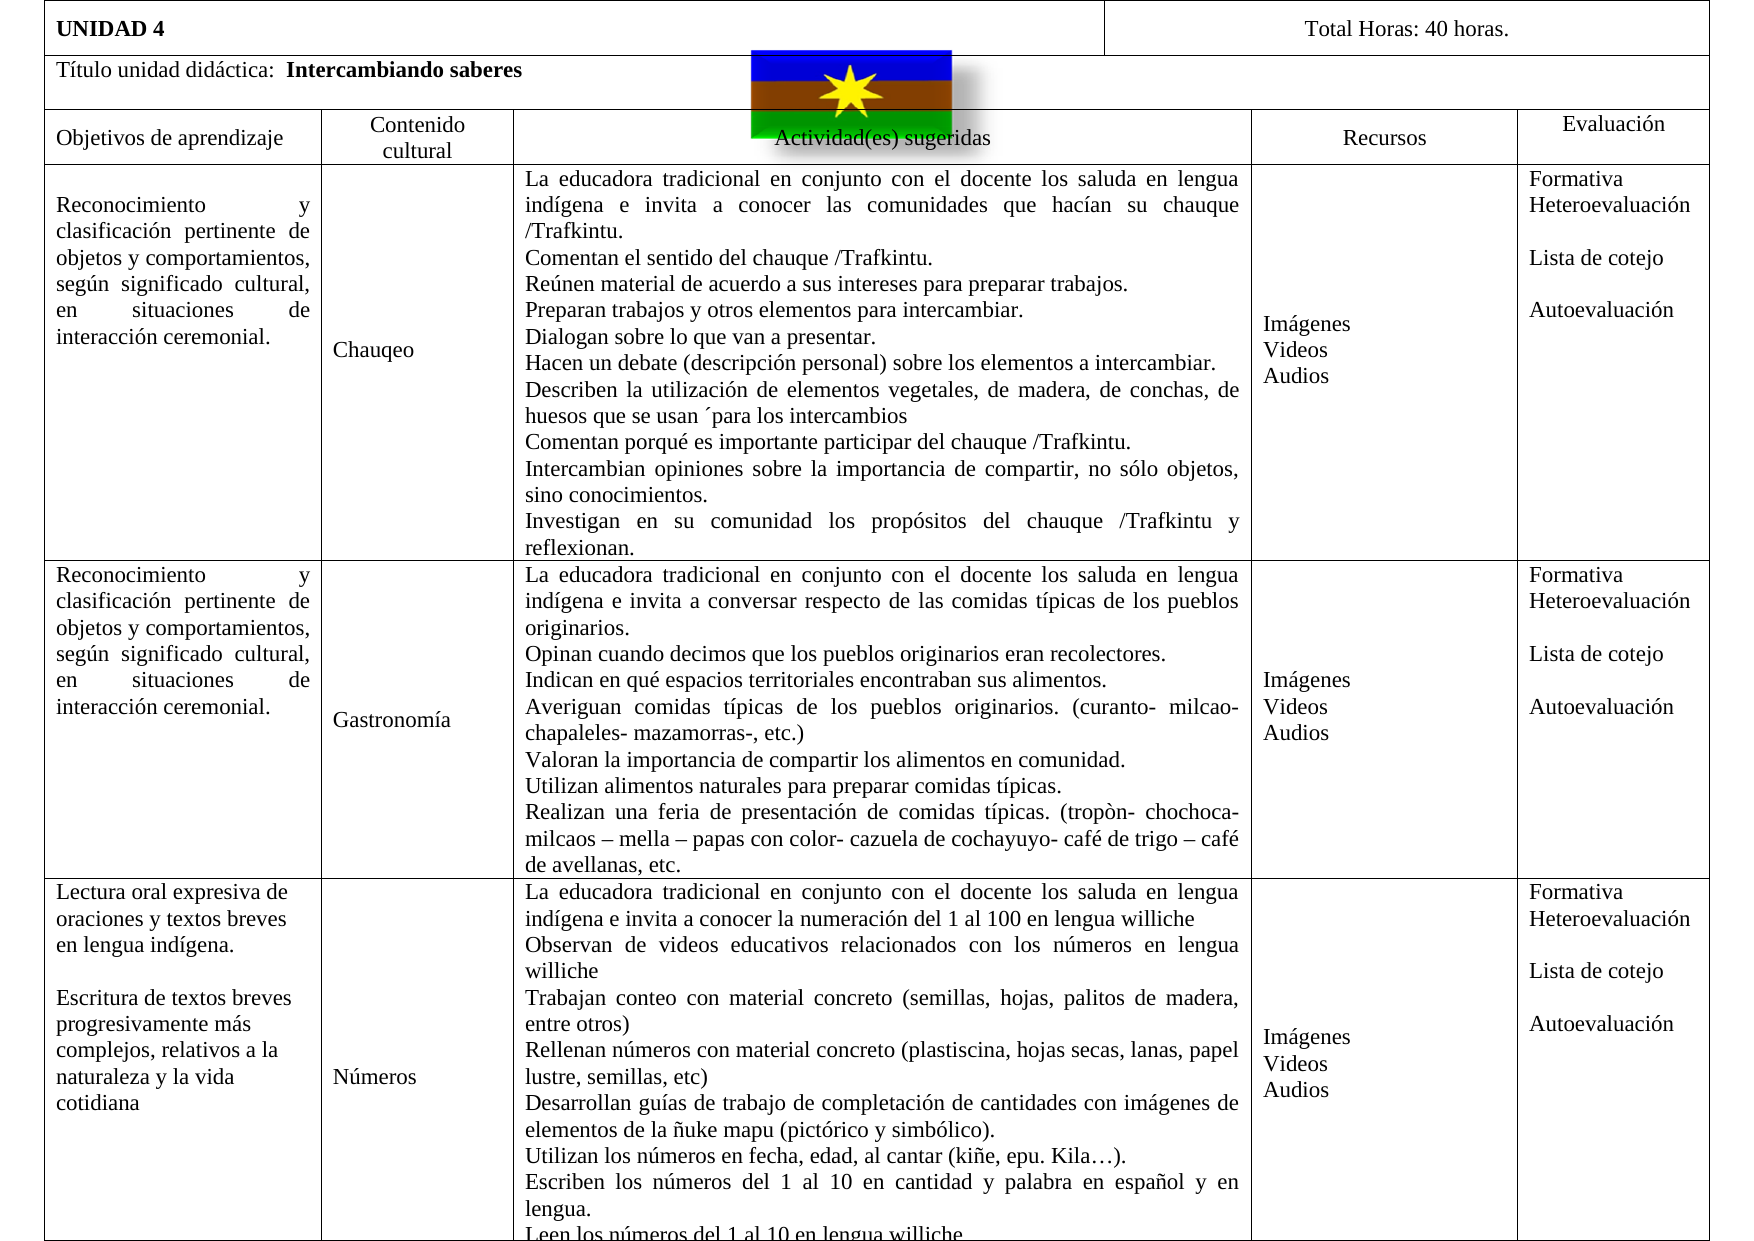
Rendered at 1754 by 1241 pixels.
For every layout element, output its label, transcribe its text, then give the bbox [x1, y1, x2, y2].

table_cell Formativa Heteroevaluación Lista de cotejo Autoevaluación [1518, 879, 1709, 1240]
table_header UNIDAD 4 [45, 1, 1104, 54]
table_cell Evaluación [1518, 110, 1709, 164]
table_cell La educadora tradicional en conjunto con el docente los saluda en lengua indígena e invita a conocer las comunidades que hacían su chauque /Trafkintu. Comentan el sentido del chauque /Trafkintu. Reúnen material de acuerdo a sus intereses para preparar trabajos. Preparan trabajos y otros elementos para intercambiar. Dialogan sobre lo que van a presentar. Hacen un debate (descripción personal) sobre los elementos a intercambiar. Describen la utilización de elementos vegetales, de madera, de conchas, de huesos que se usan ´para los intercambios Comentan porqué es importante participar del chauque /Trafkintu. Intercambian opiniones sobre la importancia de compartir, no sólo objetos, sino conocimientos. Investigan en su comunidad los propósitos del chauque /Trafkintu y reflexionan. [514, 165, 1251, 560]
table_cell Recursos [1252, 110, 1517, 164]
table_cell Imágenes Videos Audios [1252, 879, 1517, 1240]
table_cell Contenido cultural [322, 110, 513, 164]
table_cell Reconocimiento y clasificación pertinente de objetos y comportamientos, según significado cultural, en situaciones de interacción ceremonial. [45, 561, 321, 877]
table_cell Imágenes Videos Audios [1252, 561, 1517, 877]
table_cell Imágenes Videos Audios [1252, 165, 1517, 560]
table_cell Números [322, 879, 513, 1240]
table_cell La educadora tradicional en conjunto con el docente los saluda en lengua indígena e invita a conversar respecto de las comidas típicas de los pueblos originarios. Opinan cuando decimos que los pueblos originarios eran recolectores. Indican en qué espacios territoriales encontraban sus alimentos. Averiguan comidas típicas de los pueblos originarios. (curanto- milcao- chapaleles- mazamorras-, etc.) Valoran la importancia de compartir los alimentos en comunidad. Utilizan alimentos naturales para preparar comidas típicas. Realizan una feria de presentación de comidas típicas. (tropòn- chochoca- milcaos – mella – papas con color- cazuela de cochayuyo- café de trigo – café de avellanas, etc. [514, 561, 1251, 877]
table_cell Objetivos de aprendizaje [45, 110, 321, 164]
table_cell Actividad(es) sugeridas [514, 110, 1251, 164]
table_header Total Horas: 40 horas. [1105, 1, 1709, 54]
table_cell Formativa Heteroevaluación Lista de cotejo Autoevaluación [1518, 165, 1709, 560]
table_cell Lectura oral expresiva de oraciones y textos breves en lengua indígena. Escritura de textos breves progresivamente más complejos, relativos a la naturaleza y la vida cotidiana [45, 879, 321, 1240]
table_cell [45, 165, 321, 560]
table_cell Gastronomía [322, 561, 513, 877]
table_cell Título unidad didáctica: Intercambiando saberes [45, 56, 1709, 109]
table_cell Formativa Heteroevaluación Lista de cotejo Autoevaluación [1518, 561, 1709, 877]
table_cell La educadora tradicional en conjunto con el docente los saluda en lengua indígena e invita a conocer la numeración del 1 al 100 en lengua williche Observan de videos educativos relacionados con los números en lengua williche Trabajan conteo con material concreto (semillas, hojas, palitos de madera, entre otros) Rellenan números con material concreto (plastiscina, hojas secas, lanas, papel lustre, semillas, etc) Desarrollan guías de trabajo de completación de cantidades con imágenes de elementos de la ñuke mapu (pictórico y simbólico). Utilizan los números en fecha, edad, al cantar (kiñe, epu. Kila…). Escriben los números del 1 al 10 en cantidad y palabra en español y en lengua. Leen los números del 1 al 10 en lengua williche Realizan sumas y restas con los números en williche. [514, 879, 1251, 1240]
table_cell Chauqeo [322, 165, 513, 560]
